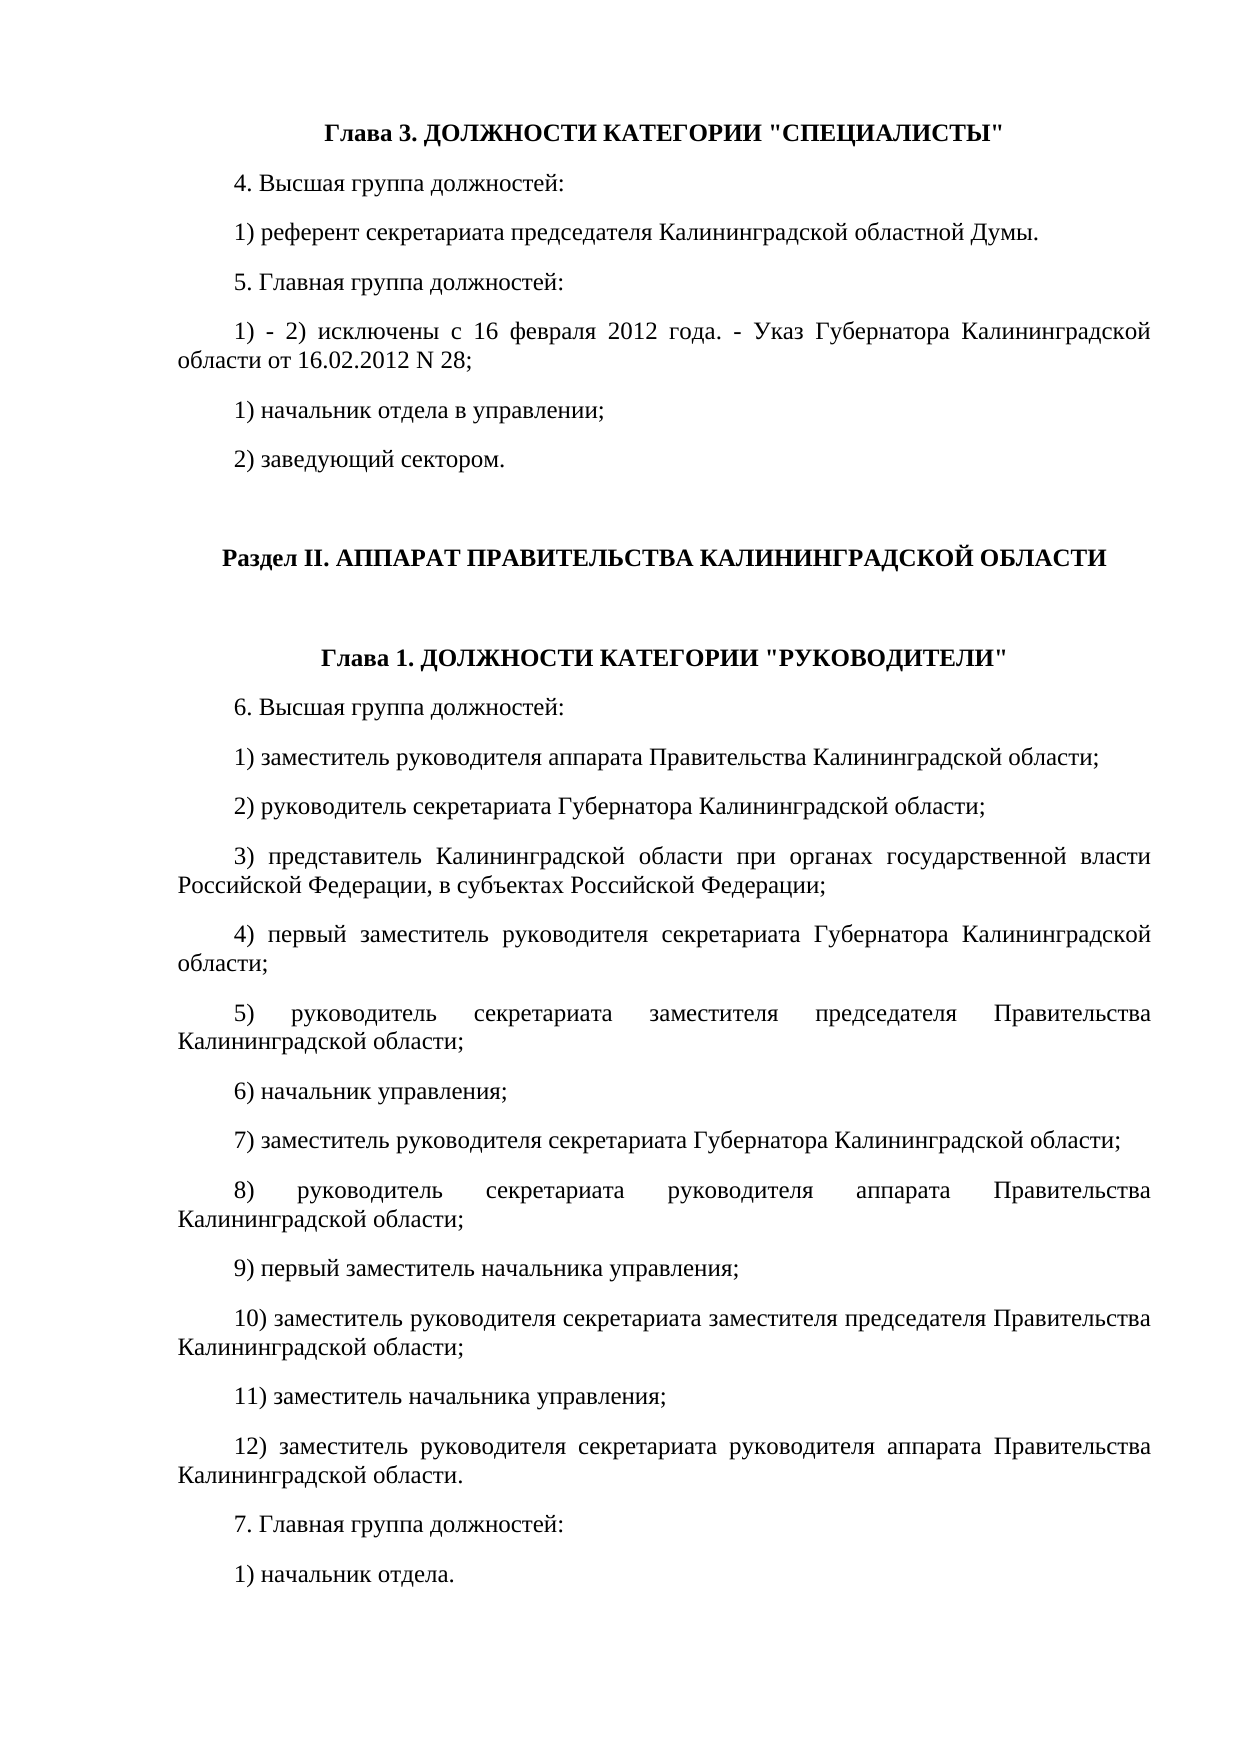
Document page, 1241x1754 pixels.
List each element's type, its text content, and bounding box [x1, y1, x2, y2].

text 7) заместитель руководителя секретариата Губернатора Калининградской области; [177, 1126, 1152, 1154]
text 6) начальник управления; [177, 1076, 1152, 1105]
text 1) начальник отдела в управлении; [177, 395, 1152, 423]
text 1) - 2) исключены с 16 февраля 2012 года. - Указ Губернатора Калининградской области от 16.02.2012 N 28; [177, 316, 1152, 374]
text 1) заместитель руководителя аппарата Правительства Калининградской области; [177, 742, 1152, 771]
text 2) руководитель секретариата Губернатора Калининградской области; [177, 791, 1152, 820]
text 2) заведующий сектором. [177, 444, 1152, 473]
text 6. Высшая группа должностей: [177, 692, 1152, 721]
text 4) первый заместитель руководителя секретариата Губернатора Калининградской области; [177, 919, 1152, 977]
text 11) заместитель начальника управления; [177, 1381, 1152, 1410]
text 10) заместитель руководителя секретариата заместителя председателя Правительства Калининградской области; [177, 1303, 1152, 1361]
text 7. Главная группа должностей: [177, 1509, 1152, 1538]
text 8) руководитель секретариата руководителя аппарата Правительства Калининградской области; [177, 1175, 1152, 1233]
text 1) референт секретариата председателя Калининградской областной Думы. [177, 217, 1152, 246]
text 12) заместитель руководителя секретариата руководителя аппарата Правительства Калининградской области. [177, 1431, 1152, 1488]
text Глава 1. ДОЛЖНОСТИ КАТЕГОРИИ "РУКОВОДИТЕЛИ" [177, 643, 1152, 671]
text Раздел II. АППАРАТ ПРАВИТЕЛЬСТВА КАЛИНИНГРАДСКОЙ ОБЛАСТИ [177, 543, 1152, 572]
text 3) представитель Калининградской области при органах государственной власти Российской Федерации, в субъектах Российской Федерации; [177, 841, 1152, 898]
text 5. Главная группа должностей: [177, 267, 1152, 296]
text 4. Высшая группа должностей: [177, 168, 1152, 196]
text 9) первый заместитель начальника управления; [177, 1253, 1152, 1282]
text 1) начальник отдела. [177, 1559, 1152, 1588]
text Глава 3. ДОЛЖНОСТИ КАТЕГОРИИ "СПЕЦИАЛИСТЫ" [177, 118, 1152, 147]
text 5) руководитель секретариата заместителя председателя Правительства Калининградской области; [177, 998, 1152, 1055]
